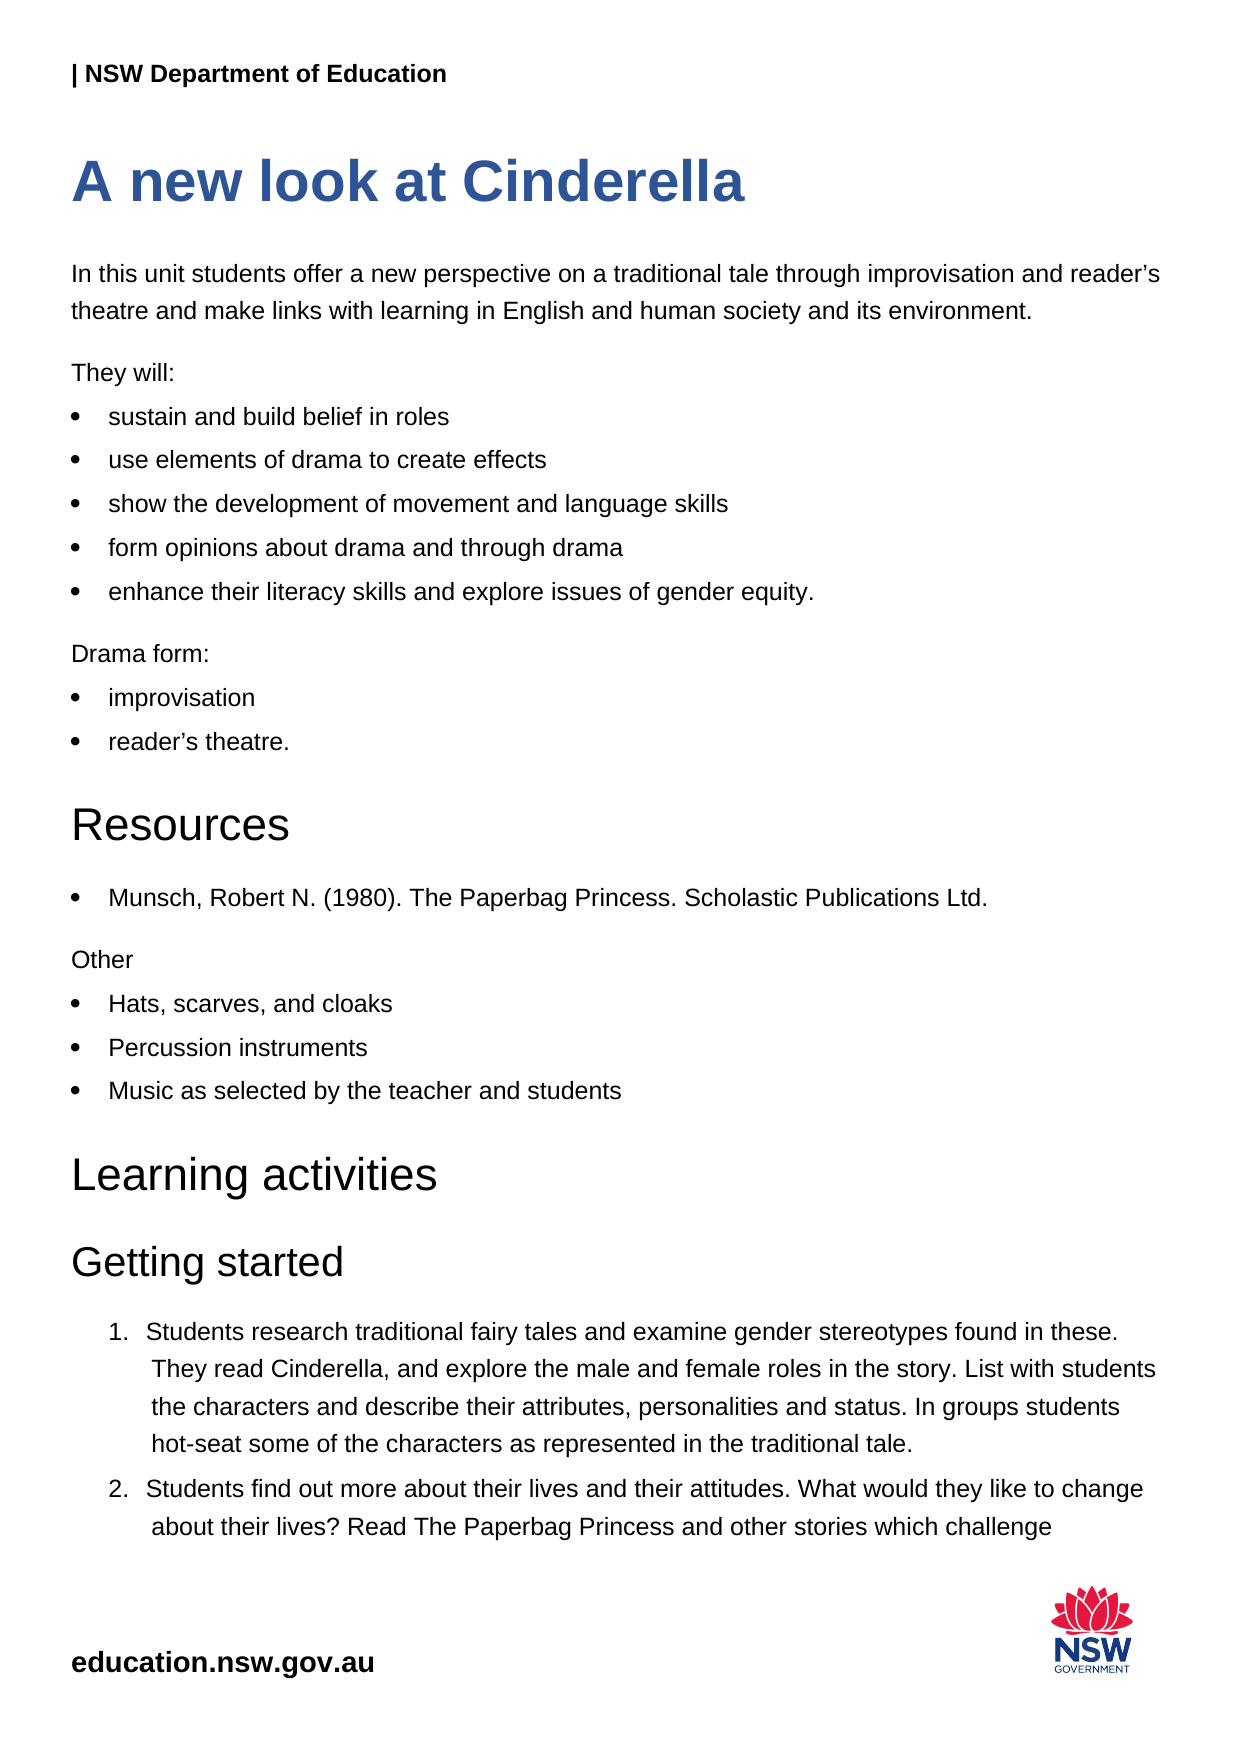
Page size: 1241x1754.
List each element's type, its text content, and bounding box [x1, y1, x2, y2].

list reader’s theatre. [71, 726, 1169, 755]
list Percussion instruments [71, 1033, 1169, 1061]
text A new look at Cinderella [71, 146, 1169, 213]
text Other [71, 945, 1169, 974]
subtitle Resources [71, 797, 1169, 850]
list Students research traditional fairy tales and examine gender stereotypes found in these. They read Cinderella, and explore the male and female roles in the story. List with students the characters and describe their attributes, personalities and status. In groups students hot-seat some of the characters as represented in the traditional tale. [108, 1317, 1169, 1458]
text Drama form: [71, 639, 1169, 668]
list use elements of drama to create effects [71, 445, 1169, 474]
list Munsch, Robert N. (1980). The Paperbag Princess. Scholastic Publications Ltd. [71, 883, 1169, 912]
subtitle Getting started [71, 1237, 1169, 1285]
list Music as selected by the teacher and students [71, 1076, 1169, 1105]
text They will: [71, 358, 1169, 387]
list enhance their literacy skills and explore issues of gender equity. [71, 577, 1169, 606]
list Hats, scarves, and cloaks [71, 989, 1169, 1018]
list show the development of movement and language skills [71, 489, 1169, 518]
picture [1050, 1584, 1134, 1673]
list improvisation [71, 683, 1169, 712]
list form opinions about drama and through drama [71, 533, 1169, 562]
list sustain and build belief in roles [71, 402, 1169, 431]
subtitle Learning activities [71, 1147, 1169, 1200]
text In this unit students offer a new perspective on a traditional tale through improvisation and reader’s theatre and make links with learning in English and human society and its environment. [71, 258, 1169, 324]
